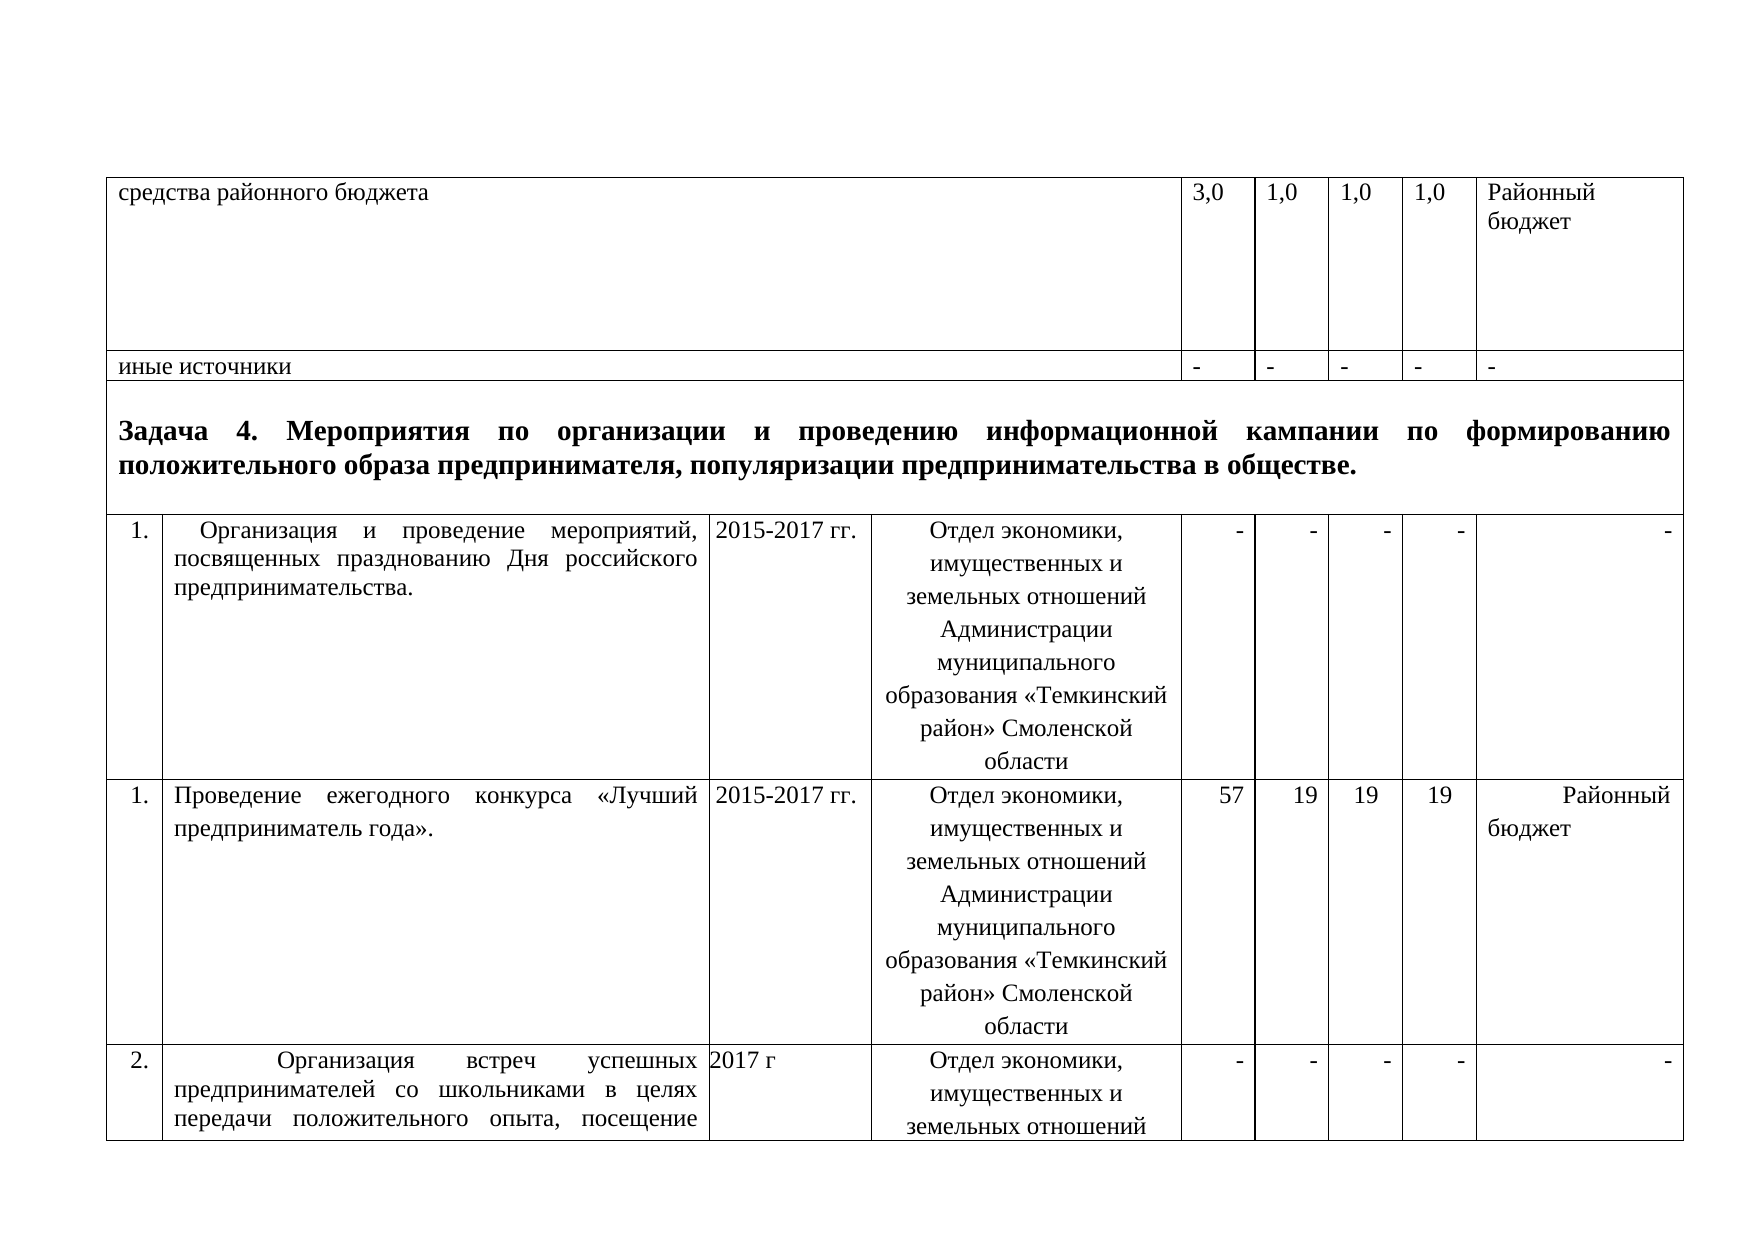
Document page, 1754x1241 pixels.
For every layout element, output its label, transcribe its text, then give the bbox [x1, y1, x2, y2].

table_cell 19 [1329, 780, 1402, 1044]
table_cell 1,0 [1256, 178, 1328, 350]
table_cell средства районного бюджета [107, 178, 1181, 350]
table_cell 1,0 [1403, 178, 1476, 350]
table_cell иные источники [107, 351, 1181, 379]
table_cell - [1477, 515, 1683, 779]
table_cell - [1256, 1045, 1328, 1140]
table_cell 19 [1256, 780, 1328, 1044]
table_cell 19 [1403, 780, 1476, 1044]
table_cell 2015-2017 гг. [710, 780, 871, 1044]
table_cell 57 [1182, 780, 1254, 1044]
table_cell Отдел экономики, имущественных и земельных отношений Администрации муниципального образования «Темкинский район» Смоленской области [872, 515, 1181, 779]
table_cell 2015-2017 гг. [710, 515, 871, 779]
table_cell [107, 515, 162, 779]
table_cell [872, 1045, 1181, 1140]
table_cell - [1477, 1045, 1683, 1140]
table_cell 2017 г [710, 1045, 871, 1140]
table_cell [163, 1045, 709, 1140]
table_cell - [1329, 351, 1402, 379]
table_cell - [1403, 515, 1476, 779]
table_cell - [1182, 351, 1254, 379]
table_cell Отдел экономики, имущественных и земельных отношений Администрации муниципального образования «Темкинский район» Смоленской области [872, 780, 1181, 1044]
table_cell - [1256, 351, 1328, 379]
table_cell Районный бюджет [1477, 780, 1683, 1044]
table_cell - [1182, 515, 1254, 779]
table_cell - [1329, 515, 1402, 779]
table_cell - [1256, 515, 1328, 779]
table_cell - [1477, 351, 1683, 379]
table_cell 3,0 [1182, 178, 1254, 350]
table_cell - [1403, 1045, 1476, 1140]
table_cell - [1329, 1045, 1402, 1140]
table_cell [107, 1045, 162, 1140]
table_cell Проведение ежегодного конкурса «Лучший предприниматель года». [163, 780, 709, 1044]
table_cell Организация и проведение мероприятий, посвященных празднованию Дня российского предпринимательства. [163, 515, 709, 779]
table_cell 1,0 [1329, 178, 1402, 350]
table_cell [107, 780, 162, 1044]
table_cell Задача 4. Мероприятия по организации и проведению информационной кампании по формированию положительного образа предпринимателя, популяризации предпринимательства в обществе. [107, 381, 1683, 514]
table_cell - [1182, 1045, 1254, 1140]
table_cell Районный бюджет [1477, 178, 1683, 350]
table_cell - [1403, 351, 1476, 379]
